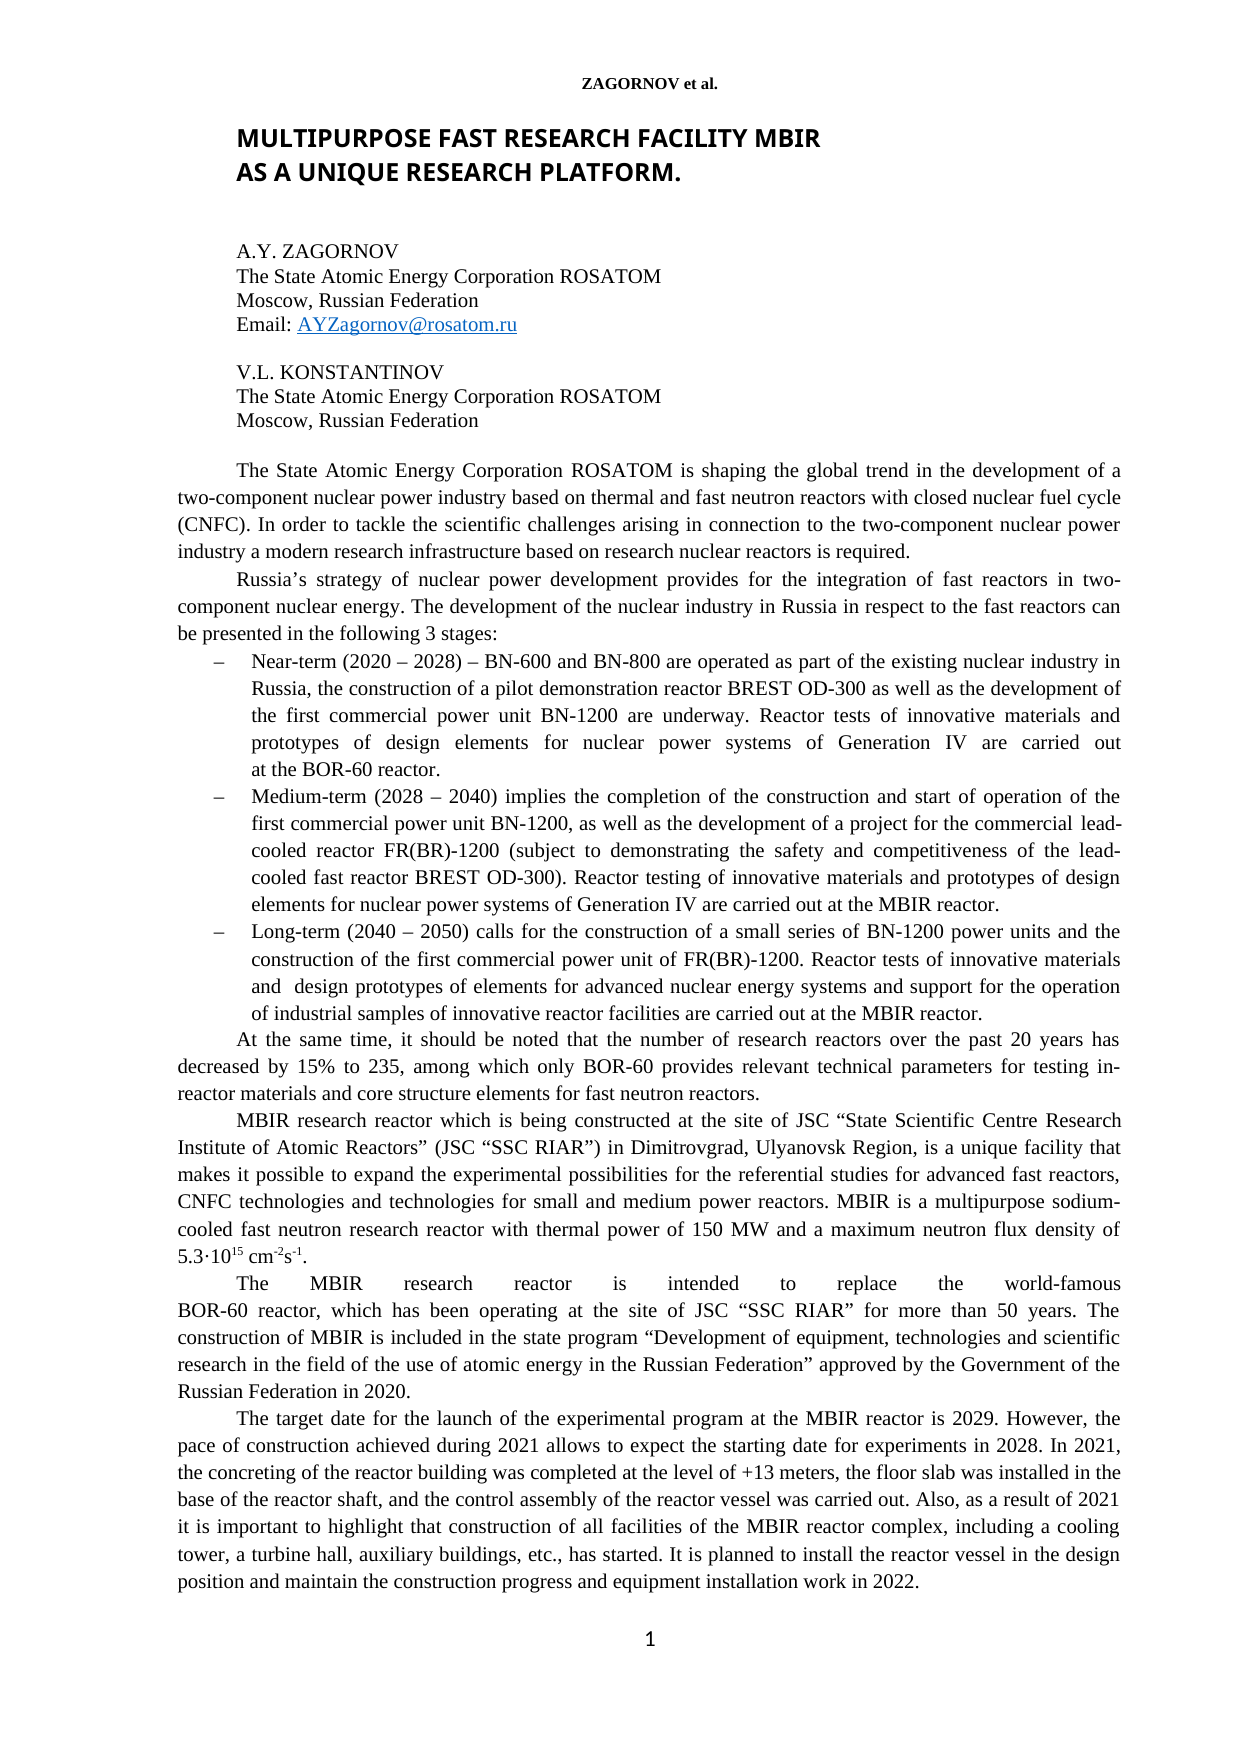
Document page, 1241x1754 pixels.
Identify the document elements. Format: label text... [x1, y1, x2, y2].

text At the same time, it should be noted that the number of research reactors over the past 20 years has decreased by 15% to 235, among which only BOR-60 provides relevant technical parameters for testing in-reactor materials and core structure elements for fast neutron reactors. [177, 1025, 1122, 1106]
subtitle AS A UNIQUE RESEARCH PLATFORM. [236, 155, 1063, 189]
text MBIR research reactor which is being constructed at the site of JSC “State Scientific Centre Research Institute of Atomic Reactors” (JSC “SSC RIAR”) in Dimitrovgrad, Ulyanovsk Region, is a unique facility that makes it possible to expand the experimental possibilities for the referential studies for advanced fast reactors, CNFC technologies and technologies for small and medium power reactors. MBIR is a multipurpose sodium-cooled fast neutron research reactor with thermal power of 150 MW and a maximum neutron flux density of 5.3·1015 сm-2s-1. [177, 1106, 1122, 1268]
text The MBIR research reactor is intended to replace the world-famous BOR-60 reactor, which has been operating at the site of JSC “SSC RIAR” for more than 50 years. The construction of MBIR is included in the state program “Development of equipment, technologies and scientific research in the field of the use of atomic energy in the Russian Federation” approved by the Government of the Russian Federation in 2020. [177, 1268, 1122, 1404]
list Near-term (2020 – 2028) – BN-600 and BN-800 are operated as part of the existing nuclear industry in Russia, the construction of a pilot demonstration reactor BREST OD-300 as well as the development of the first commercial power unit BN-1200 are underway. Reactor tests of innovative materials and prototypes of design elements for nuclear power systems of Generation IV are carried out at the BOR-60 reactor. [213, 646, 1122, 781]
text Email: AYZagornov@rosatom.ru [236, 312, 1122, 336]
text Russia’s strategy of nuclear power development provides for the integration of fast reactors in two-component nuclear energy. The development of the nuclear industry in Russia in respect to the fast reactors can be presented in the following 3 stages: [177, 564, 1122, 646]
text The target date for the launch of the experimental program at the MBIR reactor is 2029. However, the pace of construction achieved during 2021 allows to expect the starting date for experiments in 2028. In 2021, the concreting of the reactor building was completed at the level of +13 meters, the floor slab was installed in the base of the reactor shaft, and the control assembly of the reactor vessel was carried out. Also, as a result of 2021 it is important to highlight that construction of all facilities of the MBIR reactor complex, including a cooling tower, a turbine hall, auxiliary buildings, etc., has started. It is planned to install the reactor vessel in the design position and maintain the construction progress and equipment installation work in 2022. [177, 1404, 1122, 1593]
text V.L. KONSTANTINOV [236, 360, 1122, 384]
text The State Atomic Energy Corporation ROSATOM [236, 263, 1122, 288]
subtitle MULTIPURPOSE FAST RESEARCH FACILITY MBIR [236, 121, 1063, 155]
text Moscow, Russian Federation [236, 408, 1122, 432]
text Moscow, Russian Federation [236, 288, 1122, 312]
text A.Y. ZAGORNOV [236, 239, 1122, 263]
text The State Atomic Energy Corporation ROSATOM is shaping the global trend in the development of a two-component nuclear power industry based on thermal and fast neutron reactors with closed nuclear fuel cycle (CNFC). In order to tackle the scientific challenges arising in connection to the two-component nuclear power industry a modern research infrastructure based on research nuclear reactors is required. [177, 456, 1122, 564]
text The State Atomic Energy Corporation ROSATOM [236, 384, 1122, 408]
list Long-term (2040 – 2050) calls for the construction of a small series of BN-1200 power units and the construction of the first commercial power unit of FR(BR)-1200. Reactor tests of innovative materials and design prototypes of elements for advanced nuclear energy systems and support for the operation of industrial samples of innovative reactor facilities are carried out at the MBIR reactor. [213, 916, 1122, 1025]
list Medium-term (2028 – 2040) implies the completion of the construction and start of operation of the first commercial power unit BN-1200, as well as the development of a project for the commercial lead-cooled reactor FR(BR)-1200 (subject to demonstrating the safety and competitiveness of the lead-cooled fast reactor BREST OD-300). Reactor testing of innovative materials and prototypes of design elements for nuclear power systems of Generation IV are carried out at the MBIR reactor. [213, 781, 1122, 916]
